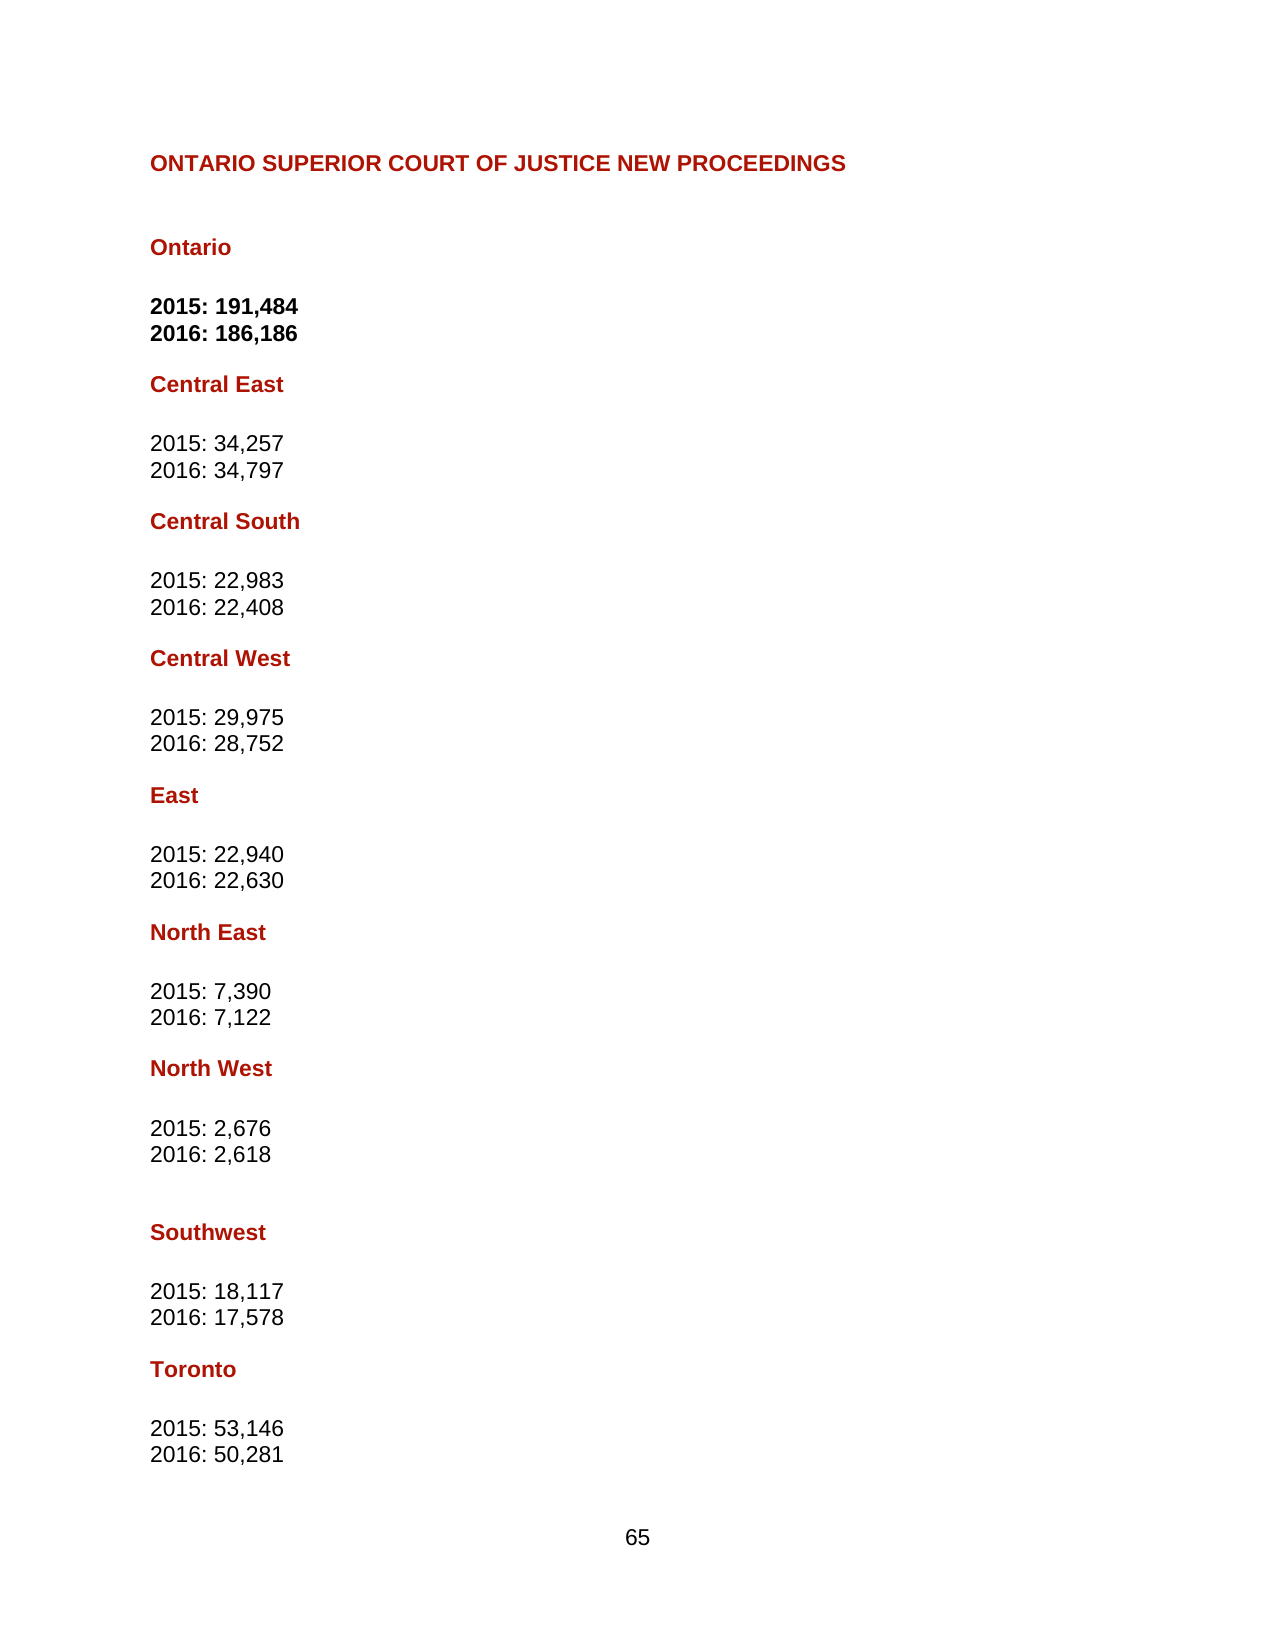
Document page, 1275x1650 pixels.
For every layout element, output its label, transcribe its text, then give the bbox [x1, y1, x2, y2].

text 2016: 50,281 [150, 1441, 1125, 1467]
text 2015: 53,146 [150, 1415, 1125, 1441]
text 2015: 7,390 [150, 978, 1125, 1004]
subtitle Central East [150, 371, 1125, 397]
subtitle Toronto [150, 1356, 1125, 1382]
text 2016: 186,186 [150, 320, 1125, 346]
text 2015: 22,940 [150, 841, 1125, 867]
text 2015: 2,676 [150, 1114, 1125, 1141]
text 2016: 17,578 [150, 1304, 1125, 1331]
text 2015: 22,983 [150, 567, 1125, 593]
subtitle North West [150, 1055, 1125, 1082]
text 2015: 191,484 [150, 293, 1125, 320]
subtitle Central West [150, 645, 1125, 671]
subtitle Central South [150, 508, 1125, 534]
text 2016: 34,797 [150, 457, 1125, 483]
text 2015: 34,257 [150, 430, 1125, 457]
subtitle Southwest [150, 1219, 1125, 1245]
text 2016: 22,630 [150, 867, 1125, 893]
subtitle North East [150, 918, 1125, 945]
text 2016: 22,408 [150, 593, 1125, 620]
text 2015: 18,117 [150, 1278, 1125, 1304]
subtitle East [150, 782, 1125, 808]
text 2015: 29,975 [150, 704, 1125, 730]
text 2016: 2,618 [150, 1141, 1125, 1167]
text 2016: 28,752 [150, 730, 1125, 757]
subtitle Ontario [150, 234, 1125, 261]
subtitle ONTARIO SUPERIOR COURT OF JUSTICE NEW PROCEEDINGS [150, 150, 1125, 176]
text 2016: 7,122 [150, 1004, 1125, 1030]
